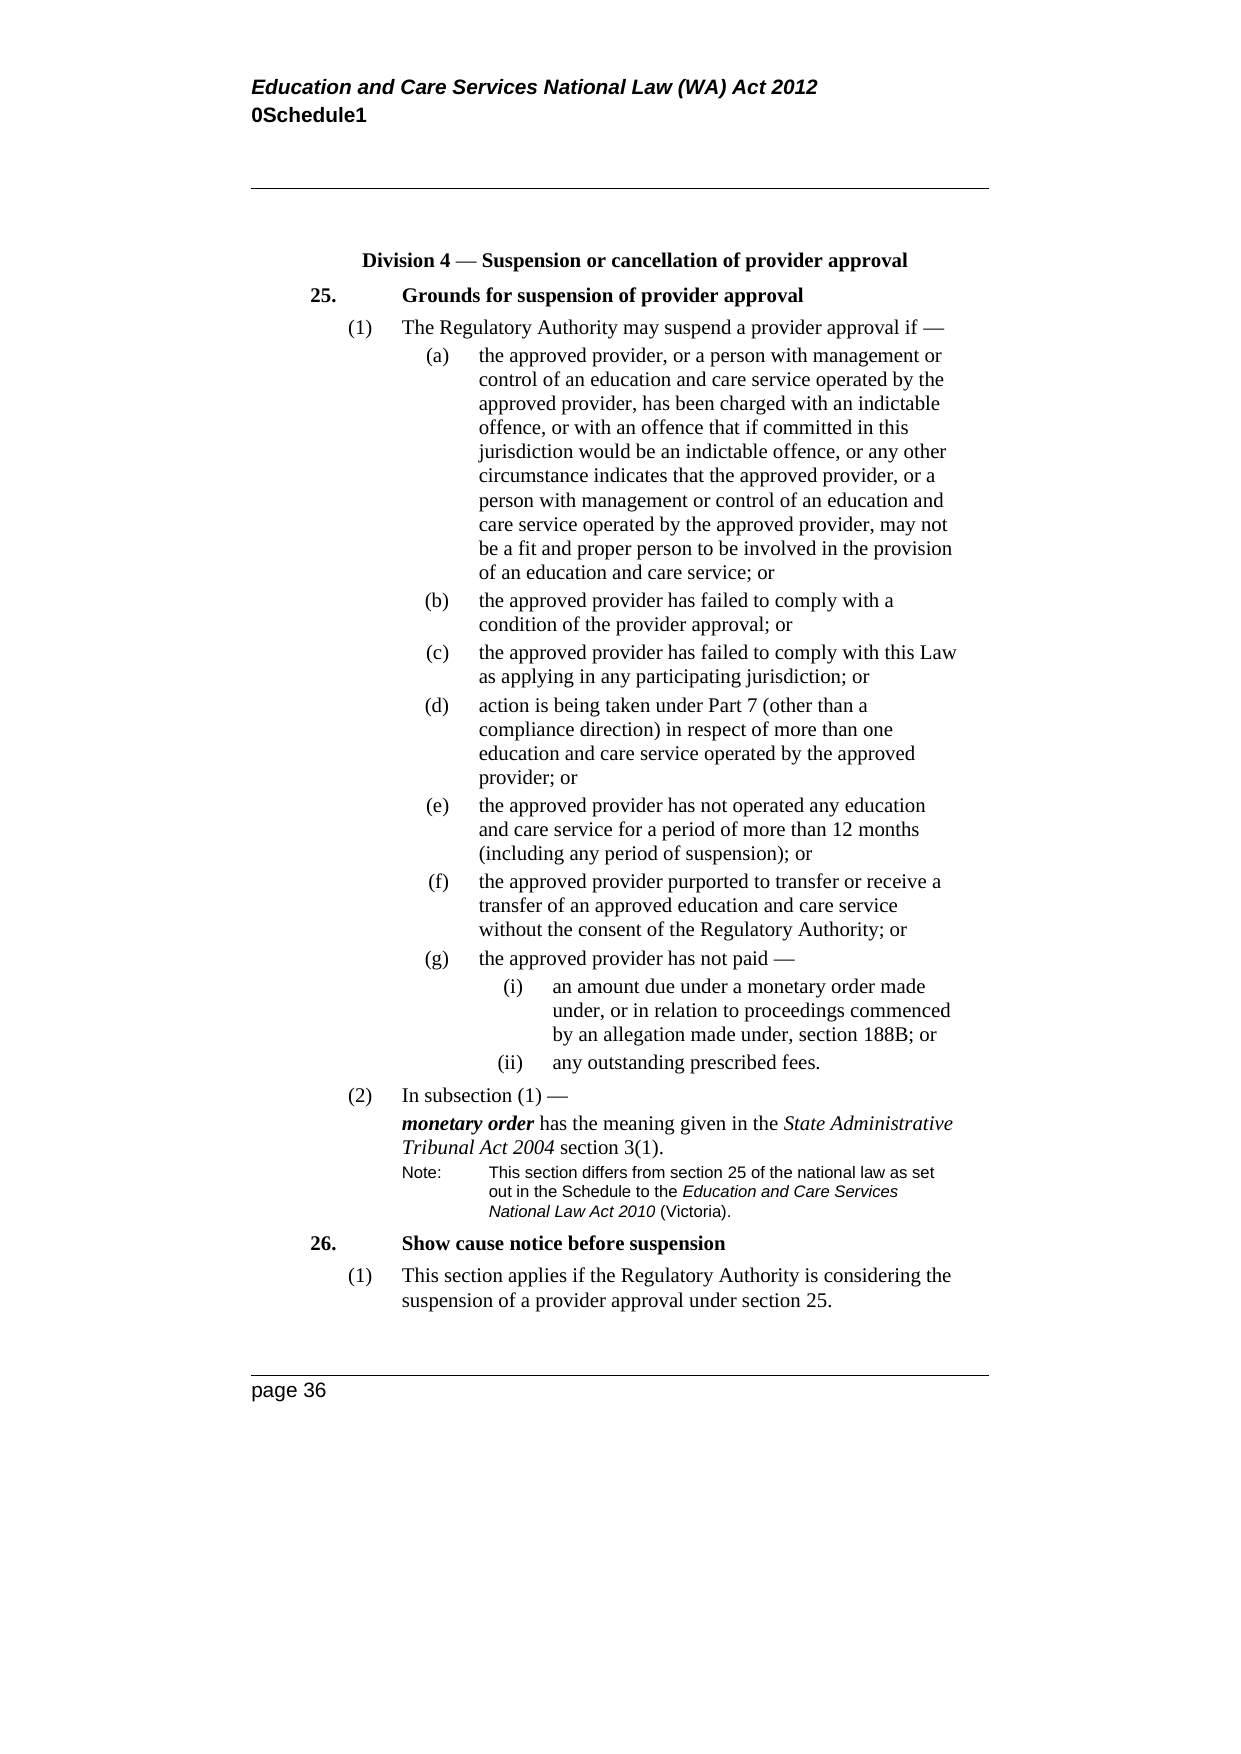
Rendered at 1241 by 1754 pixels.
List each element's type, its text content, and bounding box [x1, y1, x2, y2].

text (1) This section applies if the Regulatory Authority is considering the suspension of a provider approval under section 25. [313, 1263, 959, 1312]
text (i) an amount due under a monetary order made under, or in relation to proceedings commenced by an allegation made under, section 188B; or [464, 974, 959, 1046]
text (2) In subsection (1) — [313, 1083, 959, 1107]
text (a) the approved provider, or a person with management or control of an education and care service operated by the approved provider, has been charged with an indictable offence, or with an offence that if committed in this jurisdiction would be an indictable offence, or any other circumstance indicates that the approved provider, or a person with management or control of an education and care service operated by the approved provider, may not be a fit and proper person to be involved in the provision of an education and care service; or [390, 343, 959, 584]
text (d) action is being taken under Part 7 (other than a compliance direction) in respect of more than one education and care service operated by the approved provider; or [390, 692, 959, 789]
text (g) the approved provider has not paid — [390, 946, 959, 970]
text (b) the approved provider has failed to comply with a condition of the provider approval; or [390, 588, 959, 636]
text (f) the approved provider purported to transfer or receive a transfer of an approved education and care service without the consent of the Regulatory Authority; or [390, 869, 959, 941]
subtitle 25. Grounds for suspension of provider approval [310, 282, 959, 307]
text (ii) any outstanding prescribed fees. [464, 1050, 959, 1074]
text Note: This section differs from section 25 of the national law as set out in the Schedule to the Education and Care Services National Law Act 2010 (Victoria). [310, 1163, 959, 1221]
text monetary order has the meaning given in the State Administrative Tribunal Act 2004 section 3(1). [369, 1111, 959, 1159]
text (c) the approved provider has failed to comply with this Law as applying in any participating jurisdiction; or [390, 640, 959, 688]
text (e) the approved provider has not operated any education and care service for a period of more than 12 months (including any period of suspension); or [390, 793, 959, 865]
text (1) The Regulatory Authority may suspend a provider approval if — [313, 315, 959, 339]
subtitle 26. Show cause notice before suspension [310, 1231, 959, 1255]
subtitle Division 4 — Suspension or cancellation of provider approval [310, 248, 959, 272]
